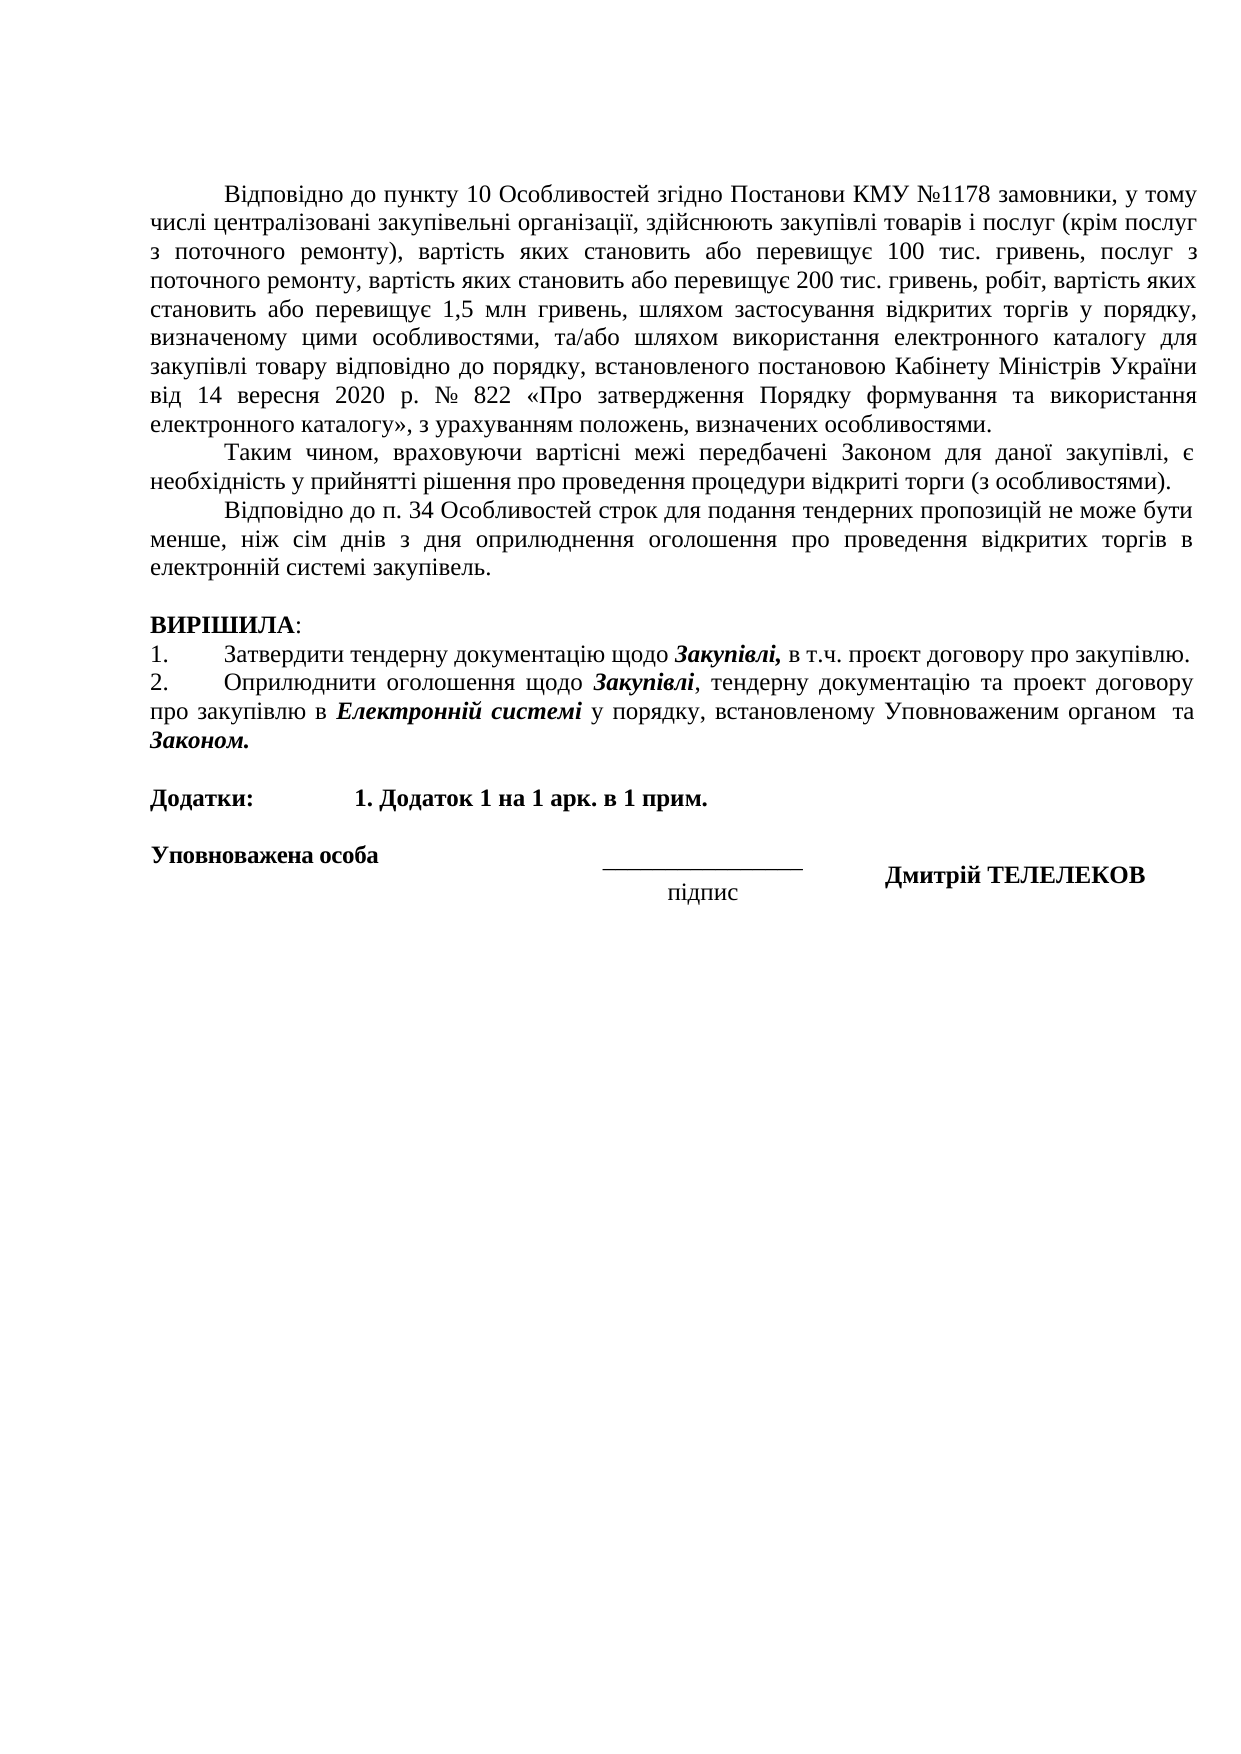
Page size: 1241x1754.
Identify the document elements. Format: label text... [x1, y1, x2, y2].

table_header Уповноважена особа [150, 811, 532, 910]
text Відповідно до п. 34 Особливостей строк для подання тендерних пропозицій не може бути менше, ніж сім днів з дня оприлюднення оголошення про проведення відкритих торгів в електронній системі закупівель. [150, 495, 1194, 581]
text Таким чином, враховуючи вартісні межі передбачені Законом для даної закупівлі, є необхідність у прийнятті рішення про проведення процедури відкриті торги (з особливостями). [150, 437, 1194, 495]
text ВИРІШИЛА: [150, 610, 1194, 639]
text Додатки: 1. Додаток 1 на 1 арк. в 1 прим. [150, 783, 1194, 811]
text Відповідно до пункту 10 Особливостей згідно Постанови КМУ №1178 замовники, у тому числі централізовані закупівельні організації, здійснюють закупівлі товарів і послуг (крім послуг з поточного ремонту), вартість яких становить або перевищує 100 тис. гривень, послуг з поточного ремонту, вартість яких становить або перевищує 200 тис. гривень, робіт, вартість яких становить або перевищує 1,5 млн гривень, шляхом застосування відкритих торгів у порядку, визначеному цими особливостями, та/або шляхом використання електронного каталогу для закупівлі товару відповідно до порядку, встановленого постановою Кабінету Міністрів України від 14 вересня 2020 р. № 822 «Про затвердження Порядку формування та використання електронного каталогу», з урахуванням положень, визначених особливостями. [150, 179, 1198, 437]
list Оприлюднити оголошення щодо Закупівлі, тендерну документацію та проект договору про закупівлю в Електронній системі у порядку, встановленому Уповноваженим органом та Законом. [150, 667, 1194, 754]
table_header Дмитрій ТЕЛЕЛЕКОВ [874, 811, 1175, 910]
list Затвердити тендерну документацію щодо Закупівлі, в т.ч. проєкт договору про закупівлю. [150, 639, 1194, 667]
table_header ________________ підпис [532, 811, 874, 910]
